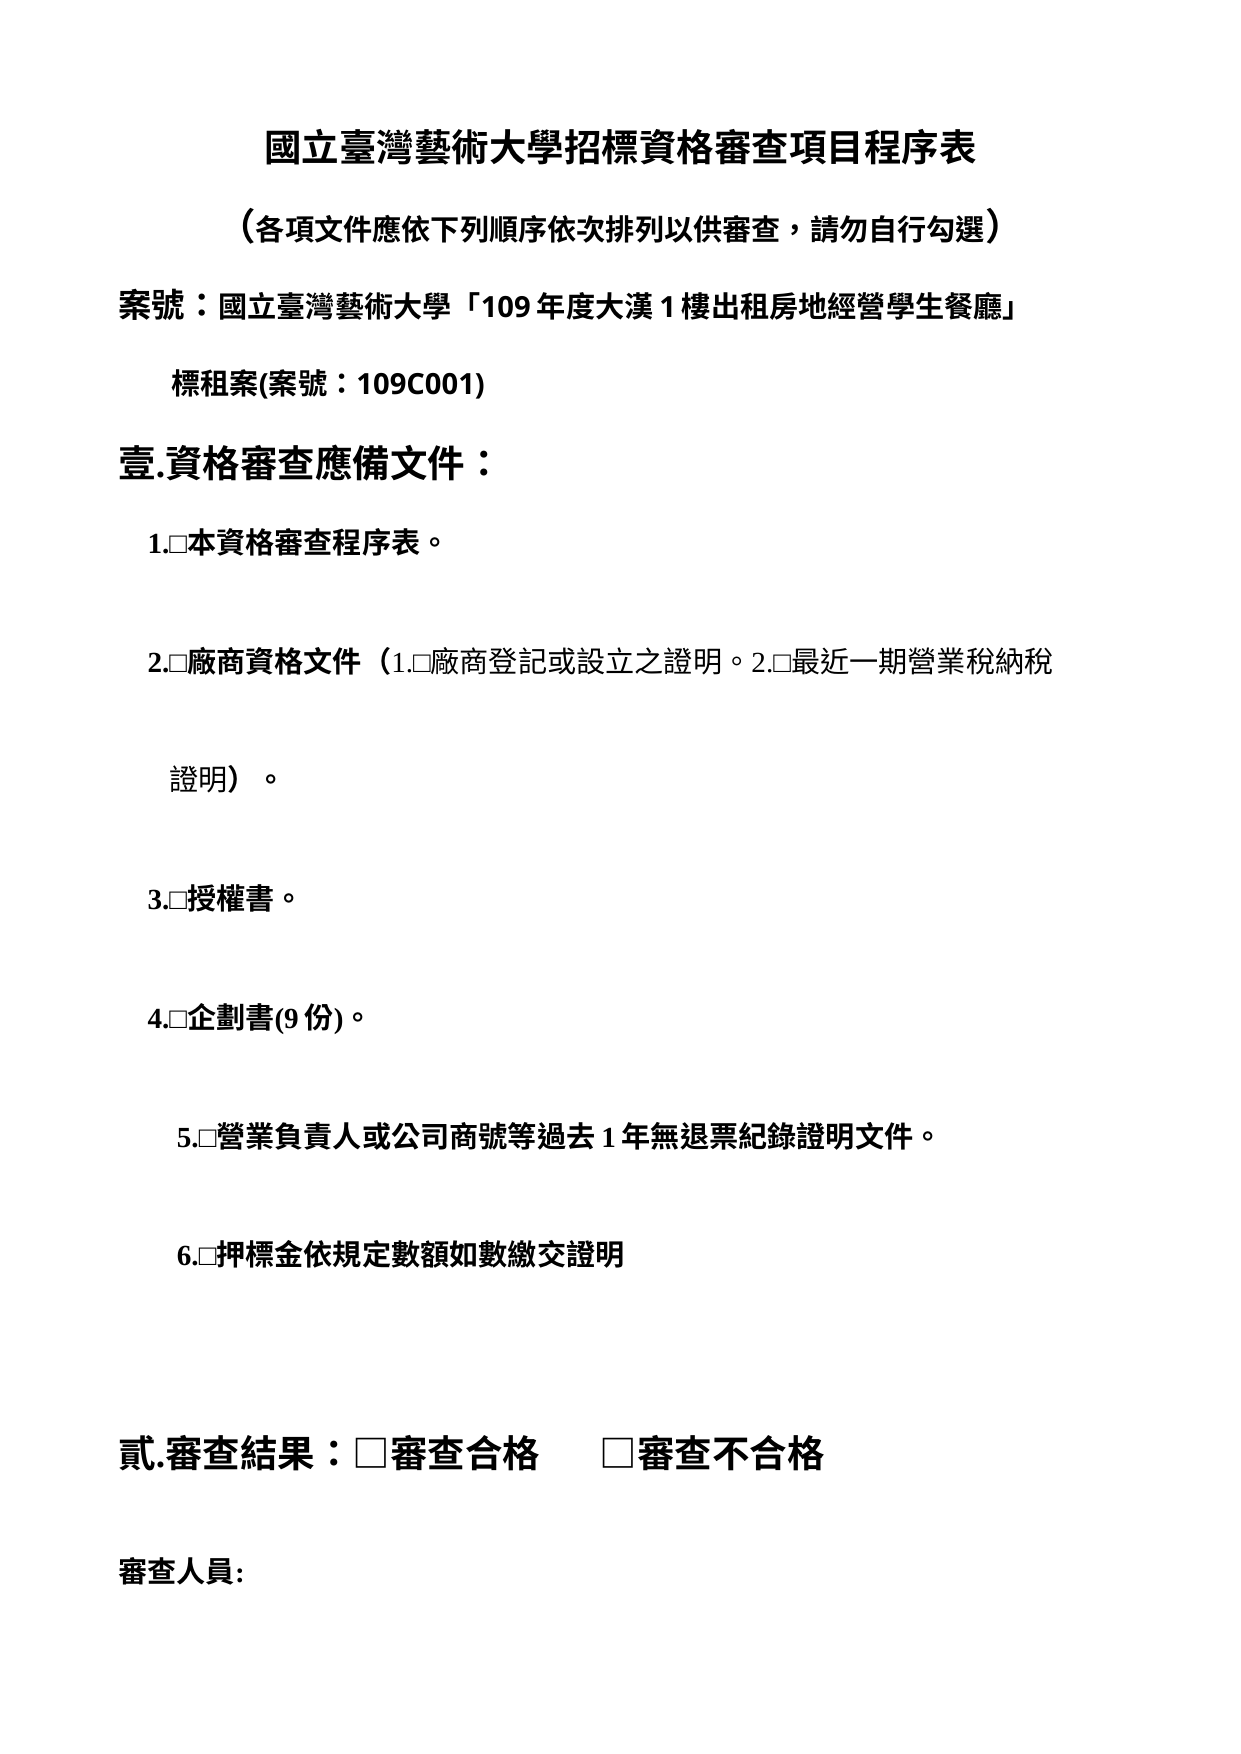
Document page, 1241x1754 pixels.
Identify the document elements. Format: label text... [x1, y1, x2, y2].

text 標租案(案號：109C001) [118, 343, 1122, 422]
text 2.□廠商資格文件（1.□廠商登記或設立之證明。2.□最近一期營業稅納稅 [118, 620, 1122, 699]
text 1.□本資格審查程序表。 [118, 501, 1122, 580]
text 壹.資格審查應備文件： [118, 422, 1122, 501]
text 4.□企劃書(9份)。 [118, 976, 1122, 1055]
text 案號：國立臺灣藝術大學「109年度大漢1樓出租房地經營學生餐廳」 [118, 263, 1122, 343]
text 審查人員: [118, 1530, 1122, 1609]
text 5.□營業負責人或公司商號等過去1年無退票紀錄證明文件。 [118, 1095, 1122, 1174]
text 貳.審查結果：□審查合格 □審查不合格 [118, 1411, 1122, 1491]
text 國立臺灣藝術大學招標資格審查項目程序表 [118, 105, 1122, 184]
text （各項文件應依下列順序依次排列以供審查，請勿自行勾選） [118, 184, 1122, 263]
text 證明）。 [118, 738, 1122, 818]
text 3.□授權書。 [118, 857, 1122, 936]
text 6.□押標金依規定數額如數繳交證明 [118, 1213, 1122, 1293]
